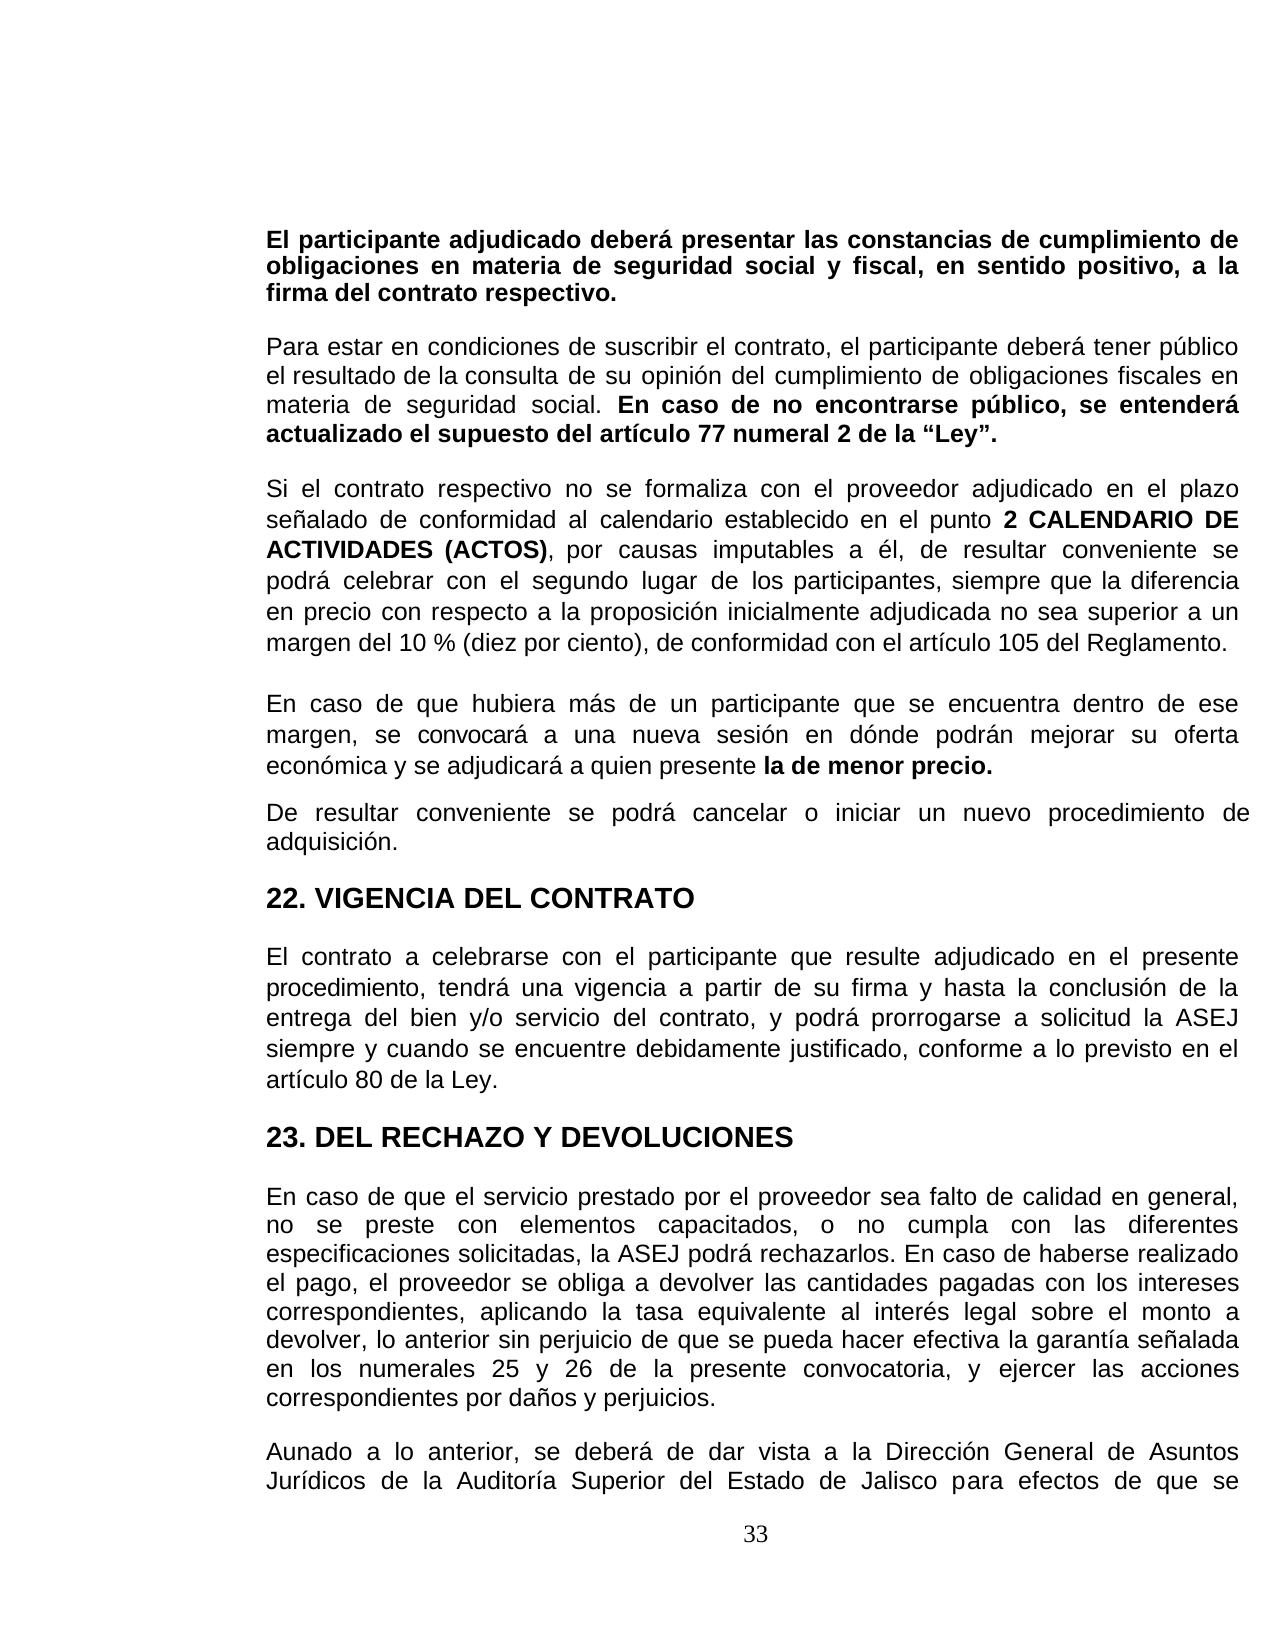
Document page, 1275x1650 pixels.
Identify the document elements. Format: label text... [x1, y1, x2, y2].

text En caso de que el servicio prestado por el proveedor sea falto de calidad en general, no se preste con elementos capacitados, o no cumpla con las diferentes especificaciones solicitadas, la ASEJ podrá rechazarlos. En caso de haberse realizado el pago, el proveedor se obliga a devolver las cantidades pagadas con los intereses correspondientes, aplicando la tasa equivalente al interés legal sobre el monto a devolver, lo anterior sin perjuicio de que se pueda hacer efectiva la garantía señalada en los numerales 25 y 26 de la presente convocatoria, y ejercer las acciones correspondientes por daños y perjuicios. [266, 1182, 1239, 1412]
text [266, 1438, 1239, 1495]
text El contrato a celebrarse con el participante que resulte adjudicado en el presente procedimiento, tendrá una vigencia a partir de su firma y hasta la conclusión de la entrega del bien y/o servicio del contrato, y podrá prorrogarse a solicitud la ASEJ siempre y cuando se encuentre debidamente justificado, conforme a lo previsto en el artículo 80 de la Ley. [266, 942, 1239, 1093]
text En caso de que hubiera más de un participante que se encuentra dentro de ese margen, se convocará a una nueva sesión en dónde podrán mejorar su oferta económica y se adjudicará a quien presente la de menor precio. [266, 689, 1239, 779]
subtitle 23. DEL RECHAZO Y DEVOLUCIONES [266, 1121, 1245, 1154]
text De resultar conveniente se podrá cancelar o iniciar un nuevo procedimiento de adquisición. [266, 798, 1250, 856]
subtitle 22. VIGENCIA DEL CONTRATO [266, 881, 1245, 914]
text Si el contrato respectivo no se formaliza con el proveedor adjudicado en el plazo señalado de conformidad al calendario establecido en el punto 2 CALENDARIO DE ACTIVIDADES (ACTOS), por causas imputables a él, de resultar conveniente se podrá celebrar con el segundo lugar de los participantes, siempre que la diferencia en precio con respecto a la proposición inicialmente adjudicada no sea superior a un margen del 10 % (diez por ciento), de conformidad con el artículo 105 del Reglamento. [266, 474, 1239, 656]
text El participante adjudicado deberá presentar las constancias de cumplimiento de obligaciones en materia de seguridad social y fiscal, en sentido positivo, a la firma del contrato respectivo. [266, 228, 1239, 306]
text Para estar en condiciones de suscribir el contrato, el participante deberá tener público el resultado de la consulta de su opinión del cumplimiento de obligaciones fiscales en materia de seguridad social. En caso de no encontrarse público, se entenderá actualizado el supuesto del artículo 77 numeral 2 de la “Ley”. [266, 332, 1239, 447]
